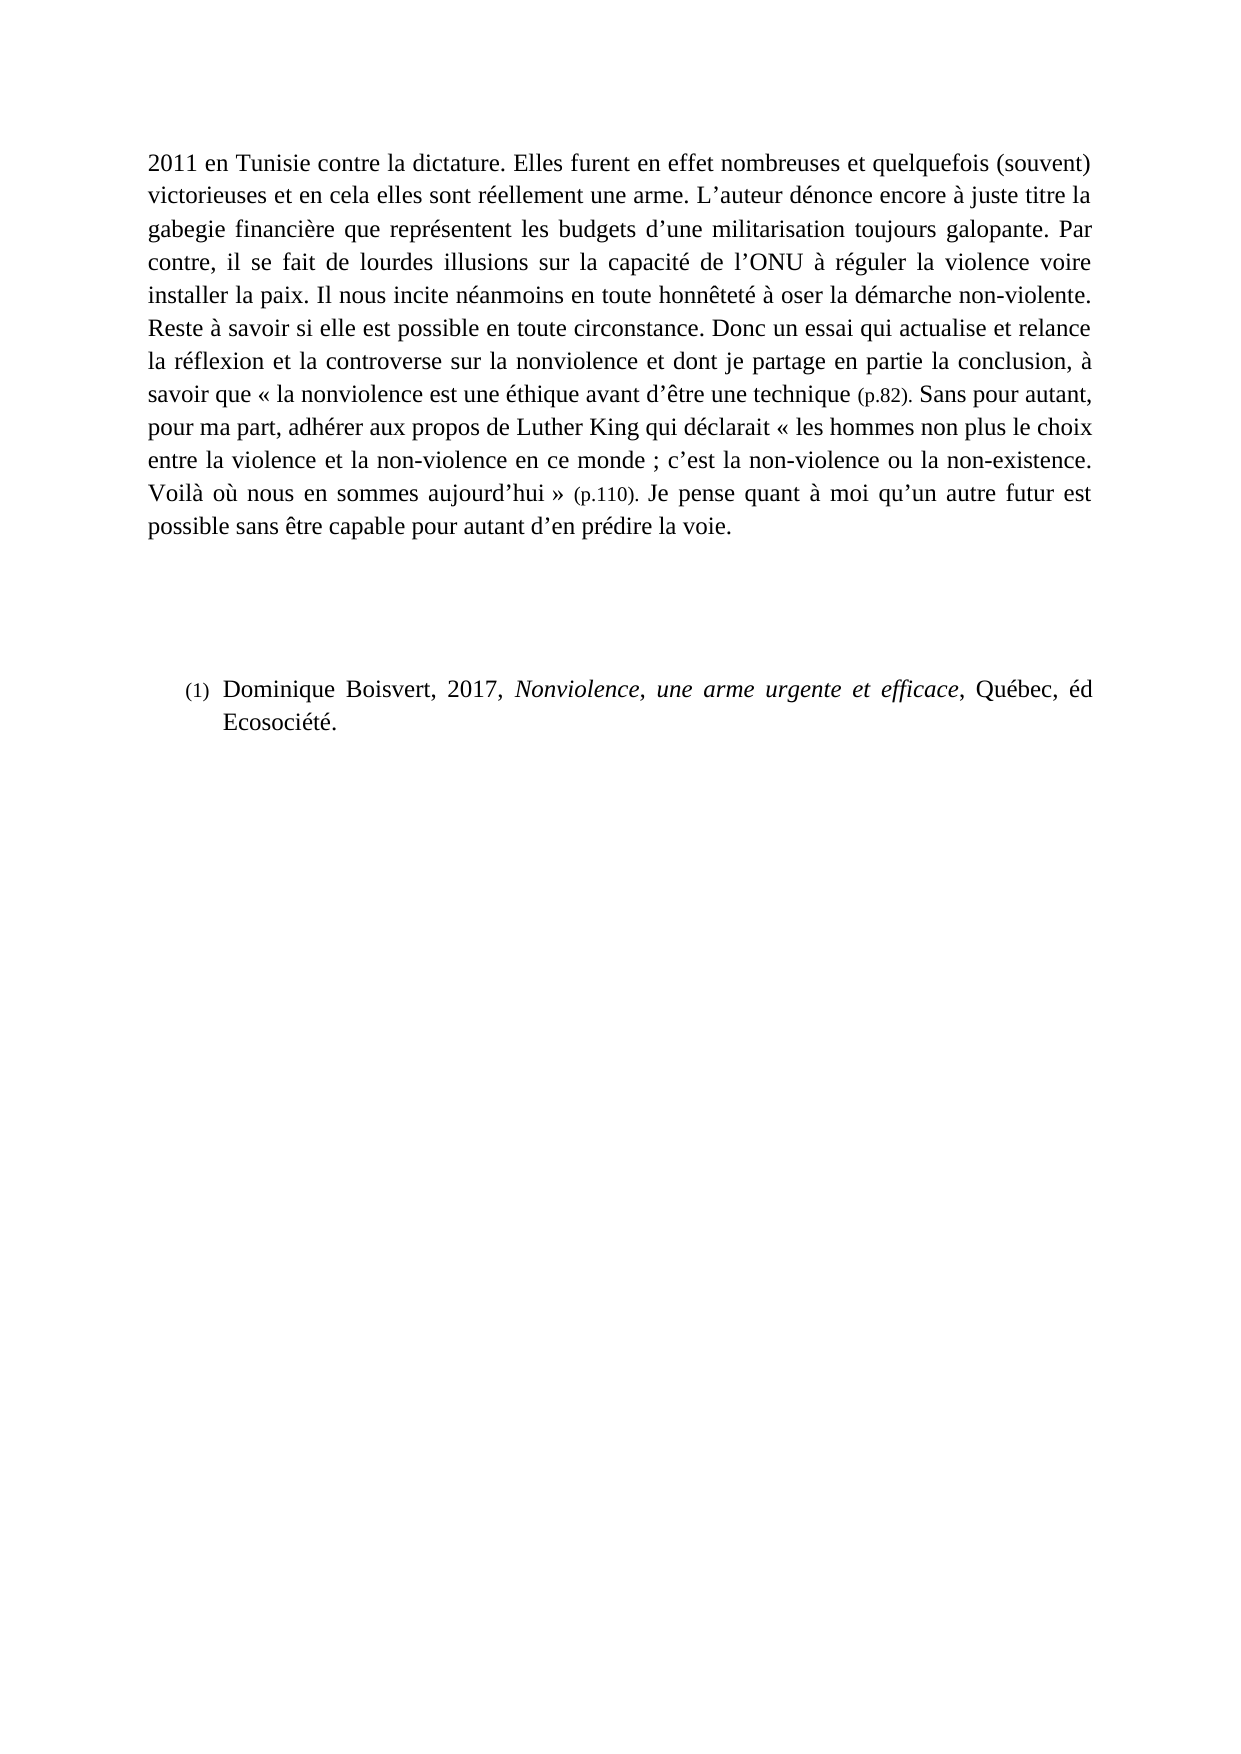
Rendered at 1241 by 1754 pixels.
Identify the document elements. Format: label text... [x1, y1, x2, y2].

list Dominique Boisvert, 2017, Nonviolence, une arme urgente et efficace, Québec, éd Ecosociété. [185, 674, 1093, 736]
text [148, 148, 1093, 539]
